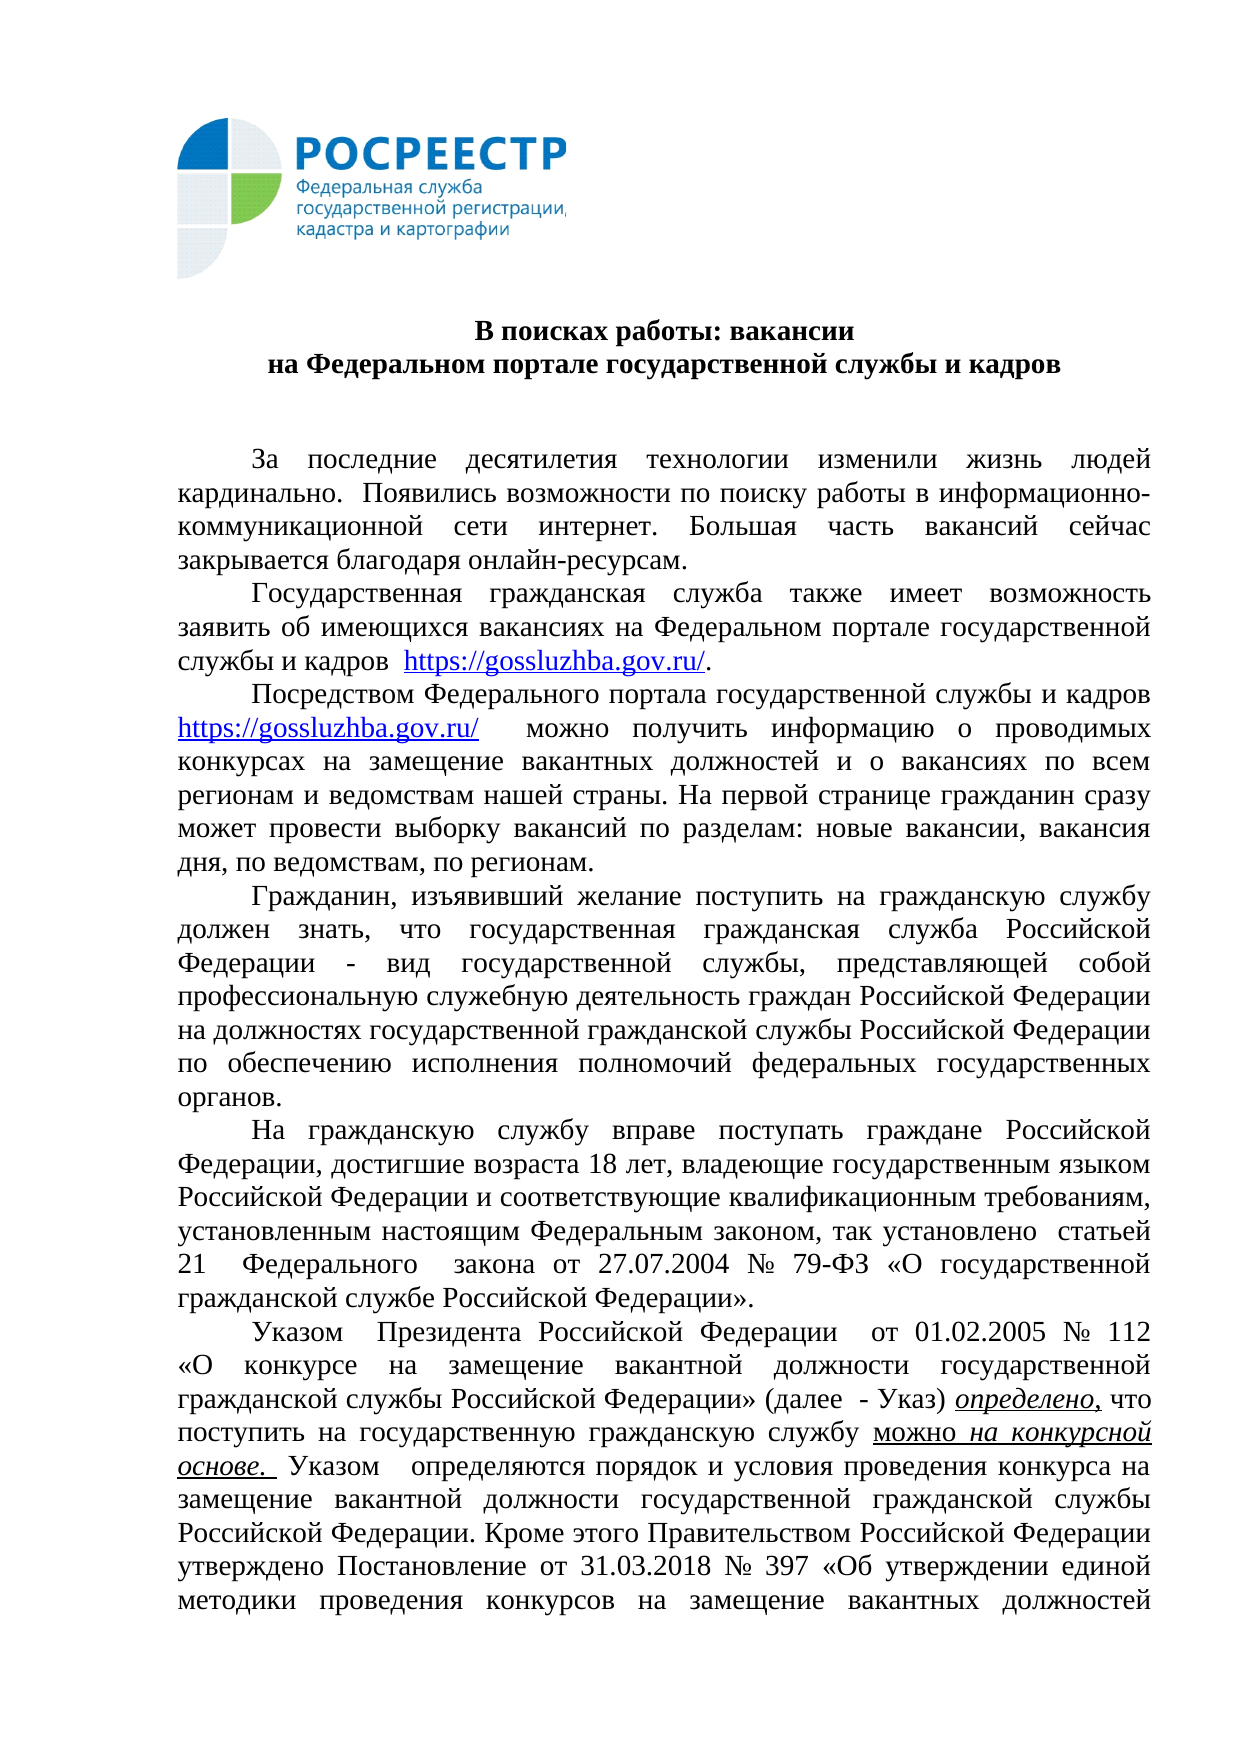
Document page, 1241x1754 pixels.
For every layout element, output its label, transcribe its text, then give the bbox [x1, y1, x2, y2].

text на Федеральном портале государственной службы и кадров [177, 346, 1152, 380]
text В поисках работы: вакансии [177, 313, 1152, 346]
text Гражданин, изъявивший желание поступить на гражданскую службу должен знать, что государственная гражданская служба Российской Федерации - вид государственной службы, представляющей собой профессиональную служебную деятельность граждан Российской Федерации на должностях государственной гражданской службы Российской Федерации по обеспечению исполнения полномочий федеральных государственных органов. [177, 878, 1152, 1112]
text За последние десятилетия технологии изменили жизнь людей кардинально. Появились возможности по поиску работы в информационно-коммуникационной сети интернет. Большая часть вакансий сейчас закрывается благодаря онлайн-ресурсам. [177, 441, 1152, 576]
picture [177, 118, 567, 279]
text На гражданскую службу вправе поступать граждане Российской Федерации, достигшие возраста 18 лет, владеющие государственным языком Российской Федерации и соответствующие квалификационным требованиям, установленным настоящим Федеральным законом, так установлено статьей 21 Федерального закона от 27.07.2004 № 79-ФЗ «О государственной гражданской службе Российской Федерации». [177, 1112, 1152, 1314]
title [177, 1314, 1152, 1616]
text Государственная гражданская служба также имеет возможность заявить об имеющихся вакансиях на Федеральном портале государственной службы и кадров https://gossluzhba.gov.ru/. [177, 576, 1152, 676]
text Посредством Федерального портала государственной службы и кадров https://gossluzhba.gov.ru/ можно получить информацию о проводимых конкурсах на замещение вакантных должностей и о вакансиях по всем регионам и ведомствам нашей страны. На первой странице гражданин сразу может провести выборку вакансий по разделам: новые вакансии, вакансия дня, по ведомствам, по регионам. [177, 676, 1152, 878]
